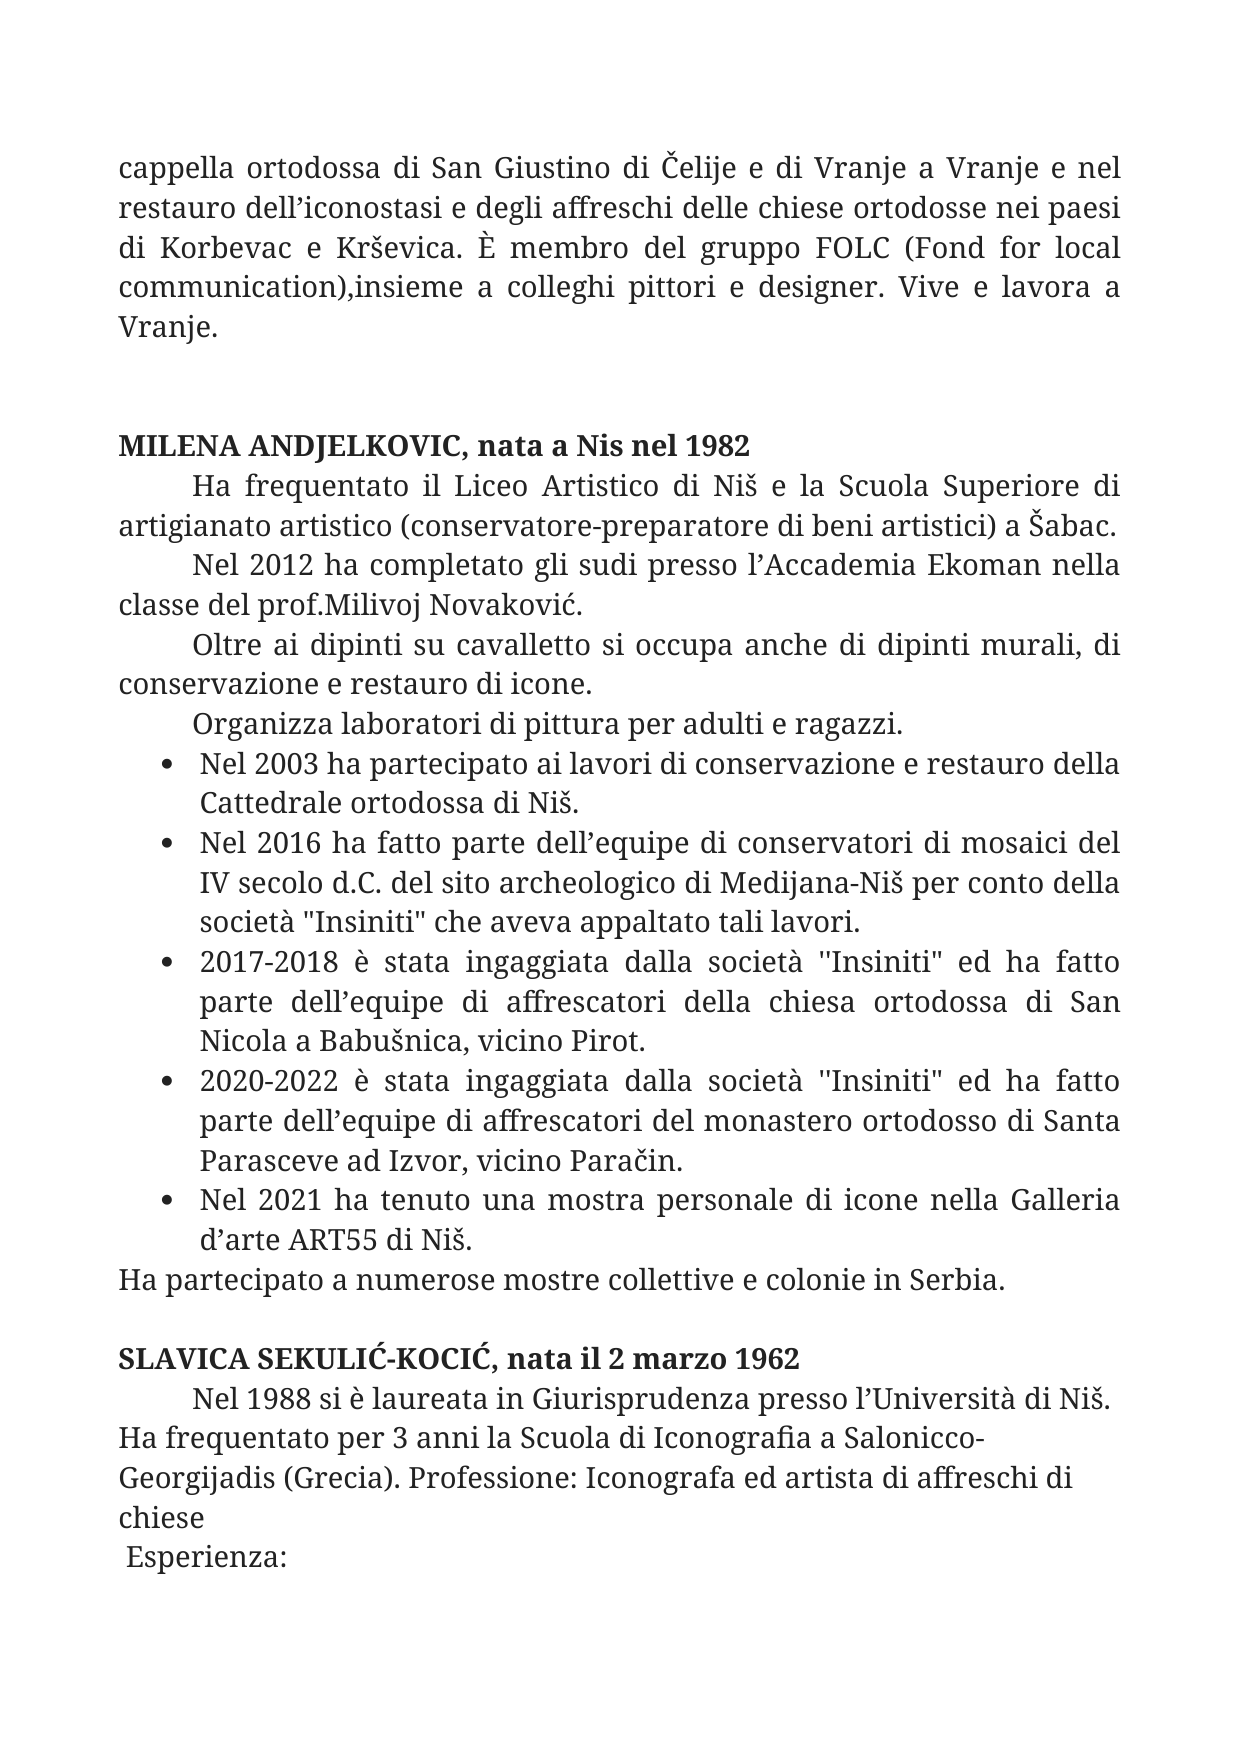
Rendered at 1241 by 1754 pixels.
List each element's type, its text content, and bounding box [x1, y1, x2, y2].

list 2017-2018 è stata ingaggiata dalla società ''Insiniti" ed ha fatto parte dell’equipe di affrescatori della chiesa ortodossa di San Nicola a Babušnica, vicino Pirot. [162, 941, 1122, 1060]
text Ha frequentato il Liceo Artistico di Niš e la Scuola Superiore di artigianato artistico (conservatore-preparatore di beni artistici) a Šabac. [118, 465, 1122, 544]
text Esperienza: [118, 1537, 1122, 1576]
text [118, 148, 1122, 346]
text SLAVICA SEKULIĆ-KOCIĆ, nata il 2 marzo 1962 [118, 1338, 1122, 1378]
text Oltre ai dipinti su cavalletto si occupa anche di dipinti murali, di conservazione e restauro di icone. [118, 624, 1122, 703]
text Nel 2012 ha completato gli sudi presso l’Accademia Ekoman nella classe del prof.Milivoj Novaković. [118, 544, 1122, 624]
list Nel 2016 ha fatto parte dell’equipe di conservatori di mosaici del IV secolo d.C. del sito archeologico di Medijana-Niš per conto della società "Insiniti" che aveva appaltato tali lavori. [162, 822, 1122, 941]
text Nel 1988 si è laureata in Giurisprudenza presso l’Università di Niš. Ha frequentato per 3 anni la Scuola di Iconografia a Salonicco-Georgijadis (Grecia). Professione: Iconografa ed artista di affreschi di chiese [118, 1378, 1122, 1537]
list Nel 2021 ha tenuto una mostra personale di icone nella Galleria d’arte ART55 di Niš. [162, 1179, 1122, 1259]
list Nel 2003 ha partecipato ai lavori di conservazione e restauro della Cattedrale ortodossa di Niš. [162, 743, 1122, 822]
text MILENA ANDJELKOVIC, nata a Nis nel 1982 [118, 425, 1122, 465]
text Organizza laboratori di pittura per adulti e ragazzi. [118, 703, 1122, 743]
list 2020-2022 è stata ingaggiata dalla società ''Insiniti" ed ha fatto parte dell’equipe di affrescatori del monastero ortodosso di Santa Parasceve ad Izvor, vicino Paračin. [162, 1060, 1122, 1179]
text Ha partecipato a numerose mostre collettive e colonie in Serbia. [118, 1259, 1122, 1298]
